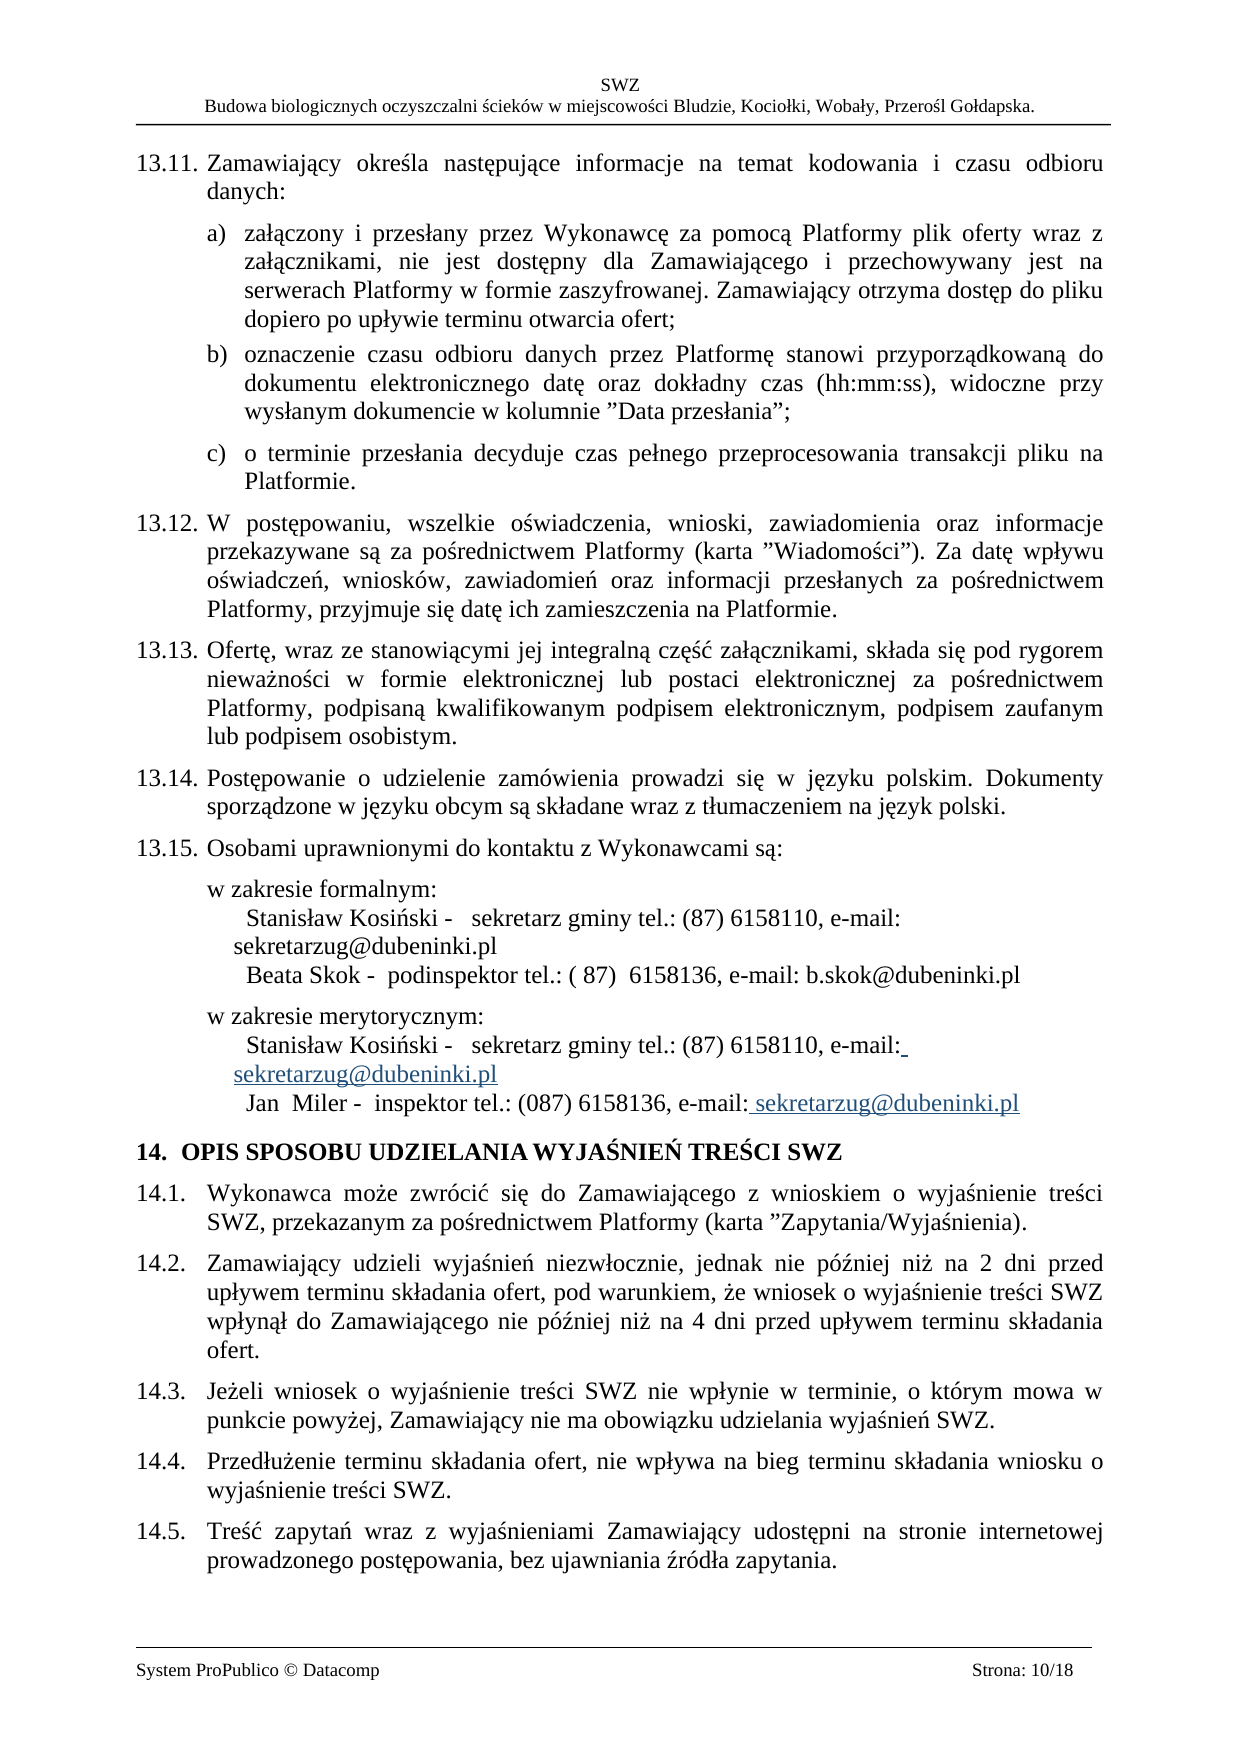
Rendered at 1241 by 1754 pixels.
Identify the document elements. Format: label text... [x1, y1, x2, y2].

list Ofertę, wraz ze stanowiącymi jej integralną część załącznikami, składa się pod rygorem nieważności w formie elektronicznej lub postaci elektronicznej za pośrednictwem Platformy, podpisaną kwalifikowanym podpisem elektronicznym, podpisem zaufanym lub podpisem osobistym. [136, 635, 1104, 750]
list Przedłużenie terminu składania ofert, nie wpływa na bieg terminu składania wniosku o wyjaśnienie treści SWZ. [136, 1446, 1104, 1503]
list Jeżeli wniosek o wyjaśnienie treści SWZ nie wpłynie w terminie, o którym mowa w punkcie powyżej, Zamawiający nie ma obowiązku udzielania wyjaśnień SWZ. [136, 1376, 1104, 1433]
list Zamawiający udzieli wyjaśnień niezwłocznie, jednak nie później niż na 2 dni przed upływem terminu składania ofert, pod warunkiem, że wniosek o wyjaśnienie treści SWZ wpłynął do Zamawiającego nie później niż na 4 dni przed upływem terminu składania ofert. [136, 1248, 1104, 1363]
list załączony i przesłany przez Wykonawcę za pomocą Platformy plik oferty wraz z załącznikami, nie jest dostępny dla Zamawiającego i przechowywany jest na serwerach Platformy w formie zaszyfrowanej. Zamawiający otrzyma dostęp do pliku dopiero po upływie terminu otwarcia ofert; [207, 218, 1104, 333]
list Wykonawca może zwrócić się do Zamawiającego z wnioskiem o wyjaśnienie treści SWZ, przekazanym za pośrednictwem Platformy (karta ”Zapytania/Wyjaśnienia). [136, 1178, 1104, 1236]
list Zamawiający określa następujące informacje na temat kodowania i czasu odbioru danych: [136, 148, 1104, 205]
list Osobami uprawnionymi do kontaktu z Wykonawcami są: [136, 833, 1104, 861]
list W postępowaniu, wszelkie oświadczenia, wnioski, zawiadomienia oraz informacje przekazywane są za pośrednictwem Platformy (karta ”Wiadomości”). Za datę wpływu oświadczeń, wniosków, zawiadomień oraz informacji przesłanych za pośrednictwem Platformy, przyjmuje się datę ich zamieszczenia na Platformie. [136, 508, 1104, 623]
table_cell Jan Miler - inspektor tel.: (087) 6158136, e-mail: sekretarzug@dubeninki.pl [222, 1088, 1104, 1116]
list o terminie przesłania decyduje czas pełnego przeprocesowania transakcji pliku na Platformie. [207, 438, 1104, 495]
text w zakresie formalnym: [207, 874, 1104, 903]
list OPIS SPOSOBU UDZIELANIA WYJAŚNIEŃ TREŚCI SWZ [136, 1137, 1104, 1166]
text w zakresie merytorycznym: [207, 1001, 1104, 1030]
list Postępowanie o udzielenie zamówienia prowadzi się w języku polskim. Dokumenty sporządzone w języku obcym są składane wraz z tłumaczeniem na język polski. [136, 763, 1104, 820]
list oznaczenie czasu odbioru danych przez Platformę stanowi przyporządkowaną do dokumentu elektronicznego datę oraz dokładny czas (hh:mm:ss), widoczne przy wysłanym dokumencie w kolumnie ”Data przesłania”; [207, 339, 1104, 425]
table_cell Beata Skok - podinspektor tel.: ( 87) 6158136, e-mail: b.skok@dubeninki.pl [222, 960, 1104, 989]
table_header Stanisław Kosiński - sekretarz gminy tel.: (87) 6158110, e-mail: sekretarzug@dubeninki.pl [222, 1030, 1104, 1088]
table_header Stanisław Kosiński - sekretarz gminy tel.: (87) 6158110, e-mail: sekretarzug@dubeninki.pl [222, 903, 1104, 960]
list Treść zapytań wraz z wyjaśnieniami Zamawiający udostępni na stronie internetowej prowadzonego postępowania, bez ujawniania źródła zapytania. [136, 1516, 1104, 1573]
